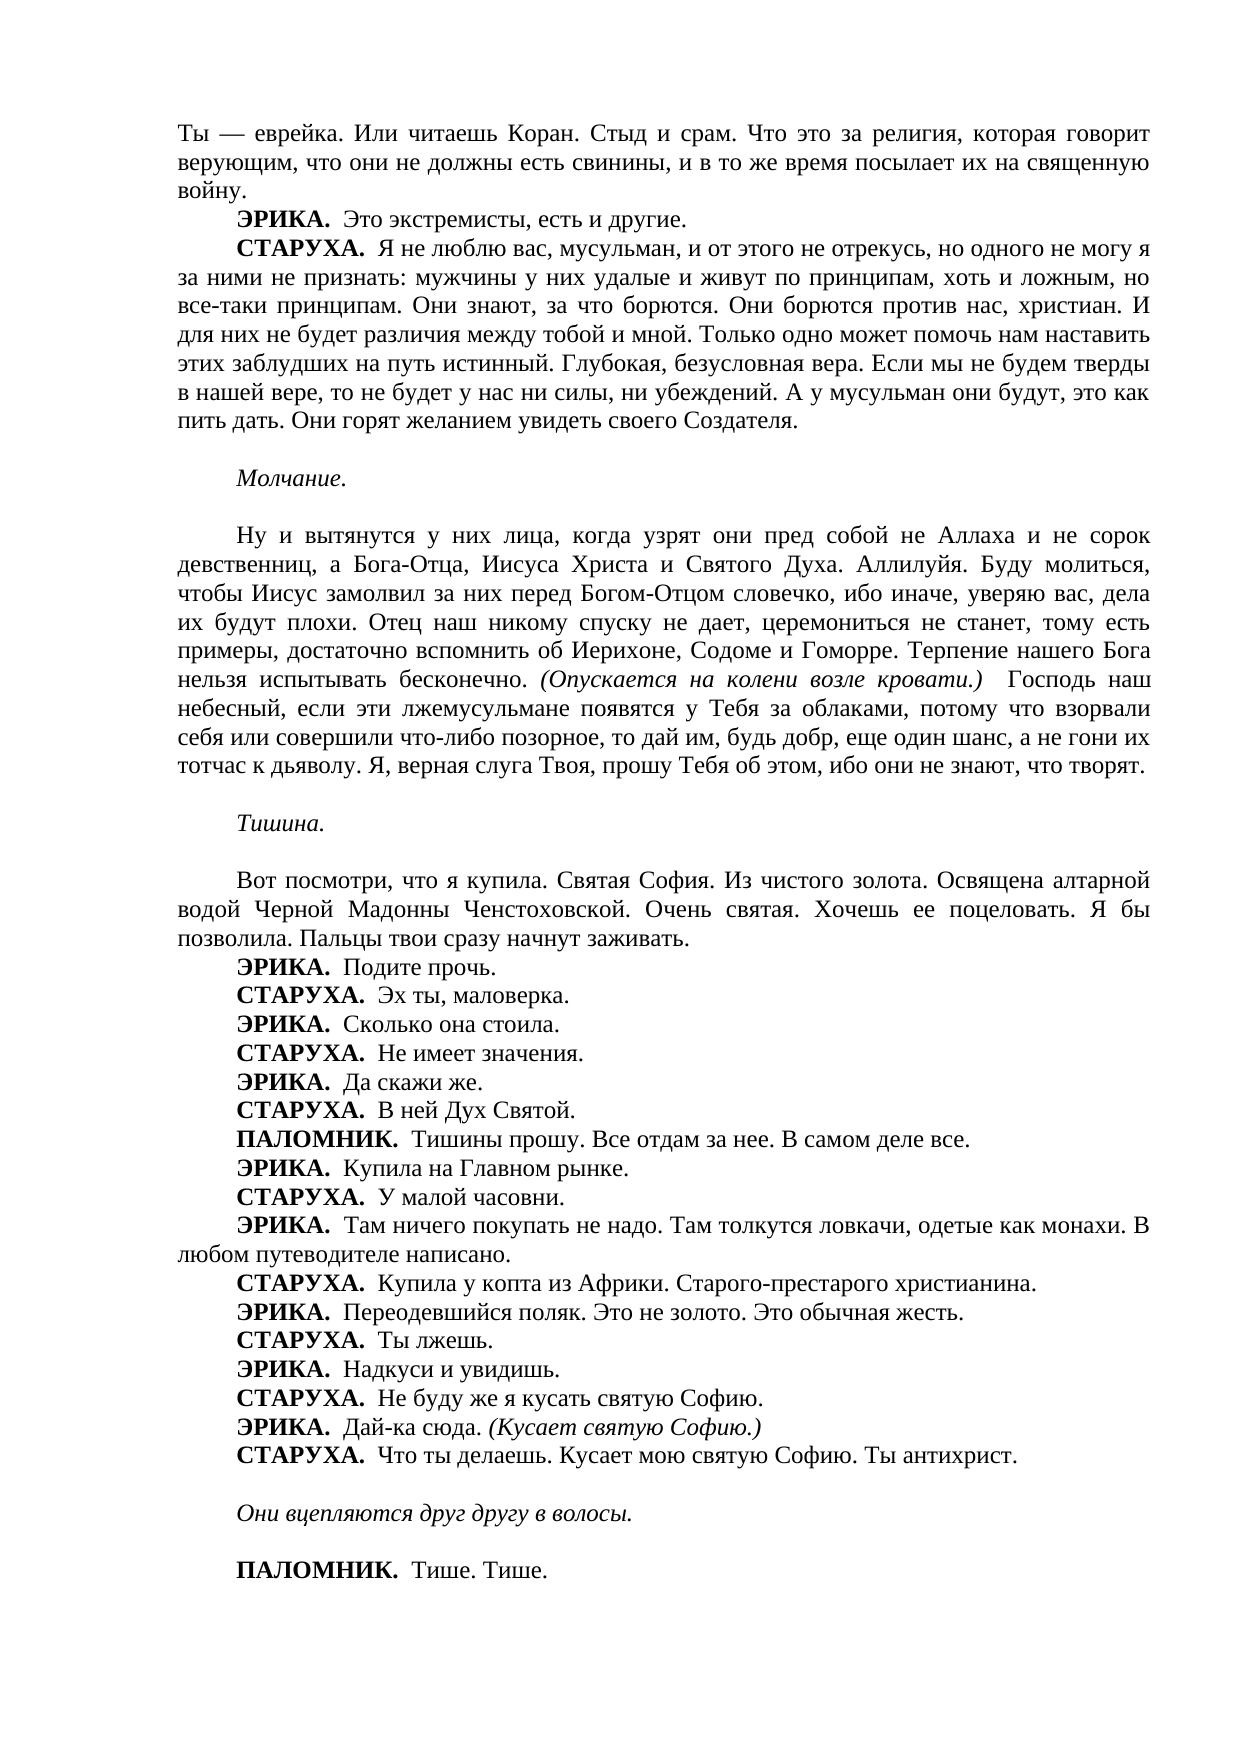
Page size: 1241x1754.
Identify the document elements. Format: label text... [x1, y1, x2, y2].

text СТАРУХА. В ней Дух Святой. [177, 1096, 1152, 1124]
text СТАРУХА. У малой часовни. [177, 1182, 1152, 1211]
text СТАРУХА. Не буду же я кусать святую Софию. [177, 1383, 1152, 1412]
text ЭРИКА. Да скажи же. [177, 1067, 1152, 1096]
text СТАРУХА. Что ты делаешь. Кусает мою святую Софию. Ты антихрист. [177, 1441, 1152, 1469]
text ЭРИКА. Дай-ка сюда. (Кусает святую Софию.) [177, 1412, 1152, 1441]
text ЭРИКА. Переодевшийся поляк. Это не золото. Это обычная жесть. [177, 1297, 1152, 1326]
text СТАРУХА. Купила у копта из Африки. Старого-престарого христианина. [177, 1268, 1152, 1297]
text ЭРИКА. Там ничего покупать не надо. Там толкутся ловкачи, одетые как монахи. В любом путеводителе написано. [177, 1211, 1152, 1268]
text Ну и вытянутся у них лица, когда узрят они пред собой не Аллаха и не сорок девственниц, а Бога-Отца, Иисуса Христа и Святого Духа. Аллилуйя. Буду молиться, чтобы Иисус замолвил за них перед Богом-Отцом словечко, ибо иначе, уверяю вас, дела их будут плохи. Отец наш никому спуску не дает, церемониться не станет, тому есть примеры, достаточно вспомнить об Иерихоне, Содоме и Гоморре. Терпение нашего Бога нельзя испытывать бесконечно. (Опускается на колени возле кровати.) Господь наш небесный, если эти лжемусульмане появятся у Тебя за облаками, потому что взорвали себя или совершили что-либо позорное, то дай им, будь добр, еще один шанс, а не гони их тотчас к дьяволу. Я, верная слуга Твоя, прошу Тебя об этом, ибо они не знают, что творят. [177, 521, 1152, 779]
text Молчание. [177, 463, 1152, 492]
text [177, 118, 1152, 204]
text СТАРУХА. Не имеет значения. [177, 1038, 1152, 1067]
text СТАРУХА. Эх ты, маловерка. [177, 981, 1152, 1009]
text ЭРИКА. Купила на Главном рынке. [177, 1153, 1152, 1182]
text Тишина. [177, 808, 1152, 837]
text СТАРУХА. Я не люблю вас, мусульман, и от этого не отрекусь, но одного не могу я за ними не признать: мужчины у них удалые и живут по принципам, хоть и ложным, но все-таки принципам. Они знают, за что борются. Они борются против нас, христиан. И для них не будет различия между тобой и мной. Только одно может помочь нам наставить этих заблудших на путь истинный. Глубокая, безусловная вера. Если мы не будем тверды в нашей вере, то не будет у нас ни силы, ни убеждений. А у мусульман они будут, это как пить дать. Они горят желанием увидеть своего Создателя. [177, 233, 1152, 434]
text ЭРИКА. Подите прочь. [177, 952, 1152, 981]
text СТАРУХА. Ты лжешь. [177, 1326, 1152, 1354]
text ПАЛОМНИК. Тише. Тише. [177, 1556, 1152, 1584]
text ЭРИКА. Надкуси и увидишь. [177, 1354, 1152, 1383]
text ПАЛОМНИК. Тишины прошу. Все отдам за нее. В самом деле все. [177, 1124, 1152, 1153]
text ЭРИКА. Сколько она стоила. [177, 1009, 1152, 1038]
text Они вцепляются друг другу в волосы. [177, 1498, 1152, 1527]
text Вот посмотри, что я купила. Святая София. Из чистого золота. Освящена алтарной водой Черной Мадонны Ченстоховской. Очень святая. Хочешь ее поцеловать. Я бы позволила. Пальцы твои сразу начнут заживать. [177, 866, 1152, 952]
text ЭРИКА. Это экстремисты, есть и другие. [177, 204, 1152, 233]
